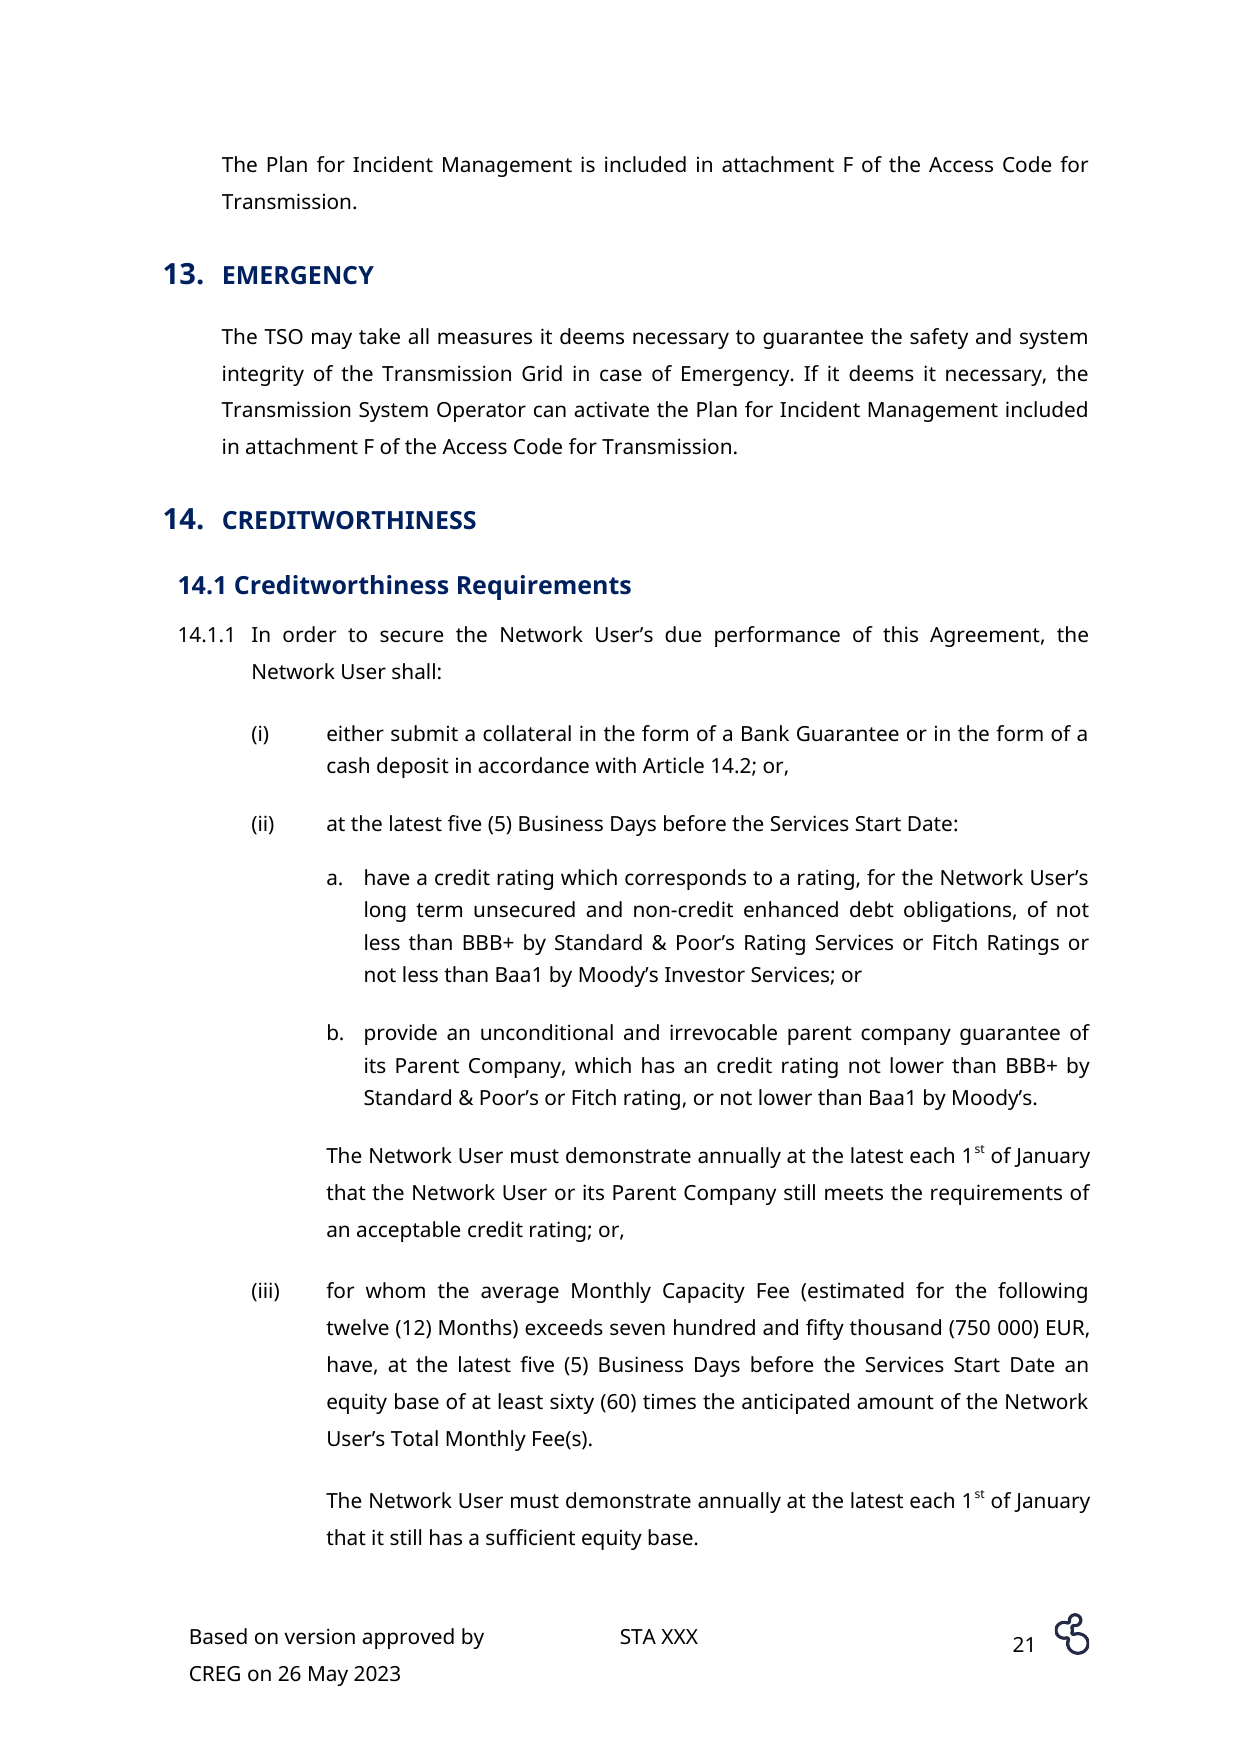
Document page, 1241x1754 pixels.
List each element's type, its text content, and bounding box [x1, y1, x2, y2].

list either submit a collateral in the form of a Bank Guarantee or in the form of a cash deposit in accordance with Article 14.2; or, [251, 719, 1090, 780]
text 14.1.1 In order to secure the Network User’s due performance of this Agreement, the Network User shall: [177, 620, 1090, 686]
text 14.1 Creditworthiness Requirements [177, 567, 1090, 601]
list The Network User must demonstrate annually at the latest each 1st of January that it still has a sufficient equity base. [326, 1486, 1090, 1551]
subtitle CREDITWORTHINESS [162, 498, 1090, 538]
list for whom the average Monthly Capacity Fee (estimated for the following twelve (12) Months) exceeds seven hundred and fifty thousand (750 000) EUR, have, at the latest five (5) Business Days before the Services Start Date an equity base of at least sixty (60) times the anticipated amount of the Network User’s Total Monthly Fee(s). [251, 1277, 1090, 1452]
list have a credit rating which corresponds to a rating, for the Network User’s long term unsecured and non-credit enhanced debt obligations, of not less than BBB+ by Standard & Poor’s Rating Services or Fitch Ratings or not less than Baa1 by Moody’s Investor Services; or [326, 863, 1090, 989]
list provide an unconditional and irrevocable parent company guarantee of its Parent Company, which has an credit rating not lower than BBB+ by Standard & Poor’s or Fitch rating, or not lower than Baa1 by Moody’s. [326, 1018, 1090, 1112]
picture [1054, 1613, 1090, 1655]
text The Network User must demonstrate annually at the latest each 1st of January that the Network User or its Parent Company still meets the requirements of an acceptable credit rating; or, [326, 1141, 1090, 1243]
text The TSO may take all measures it deems necessary to guarantee the safety and system integrity of the Transmission Grid in case of Emergency. If it deems it necessary, the Transmission System Operator can activate the Plan for Incident Management included in attachment F of the Access Code for Transmission. [221, 322, 1090, 461]
subtitle EMERGENCY [162, 253, 1090, 293]
text The Plan for Incident Management is included in attachment F of the Access Code for Transmission. [222, 150, 1090, 215]
list at the latest five (5) Business Days before the Services Start Date: [251, 809, 1090, 838]
